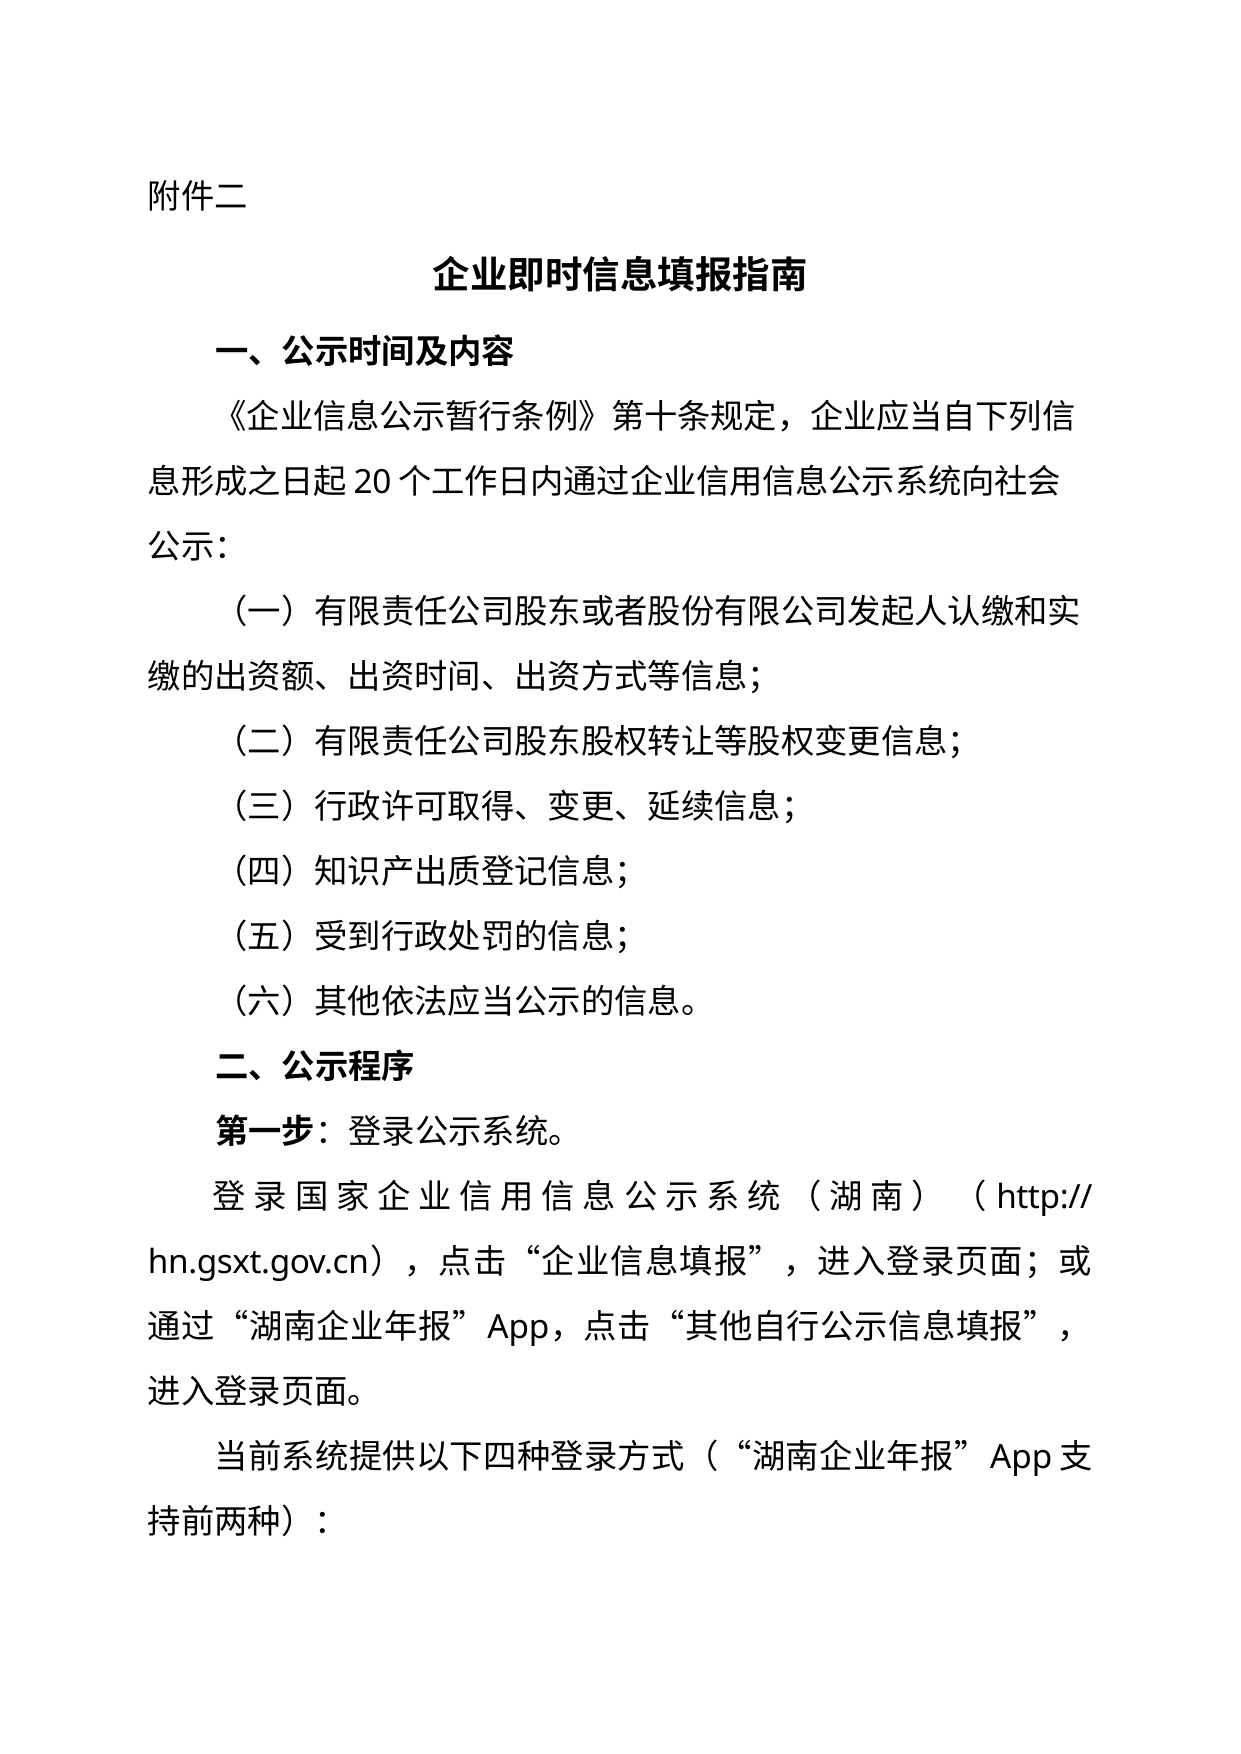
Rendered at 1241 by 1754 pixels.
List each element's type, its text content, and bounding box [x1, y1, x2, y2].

list （三）行政许可取得、变更、延续信息； [148, 772, 1092, 837]
text 登录国家企业信用信息公示系统（湖南）（http://hn.gsxt.gov.cn），点击“企业信息填报”，进入登录页面；或通过“湖南企业年报”App，点击“其他自行公示信息填报”，进入登录页面。 [148, 1162, 1092, 1422]
list （二）有限责任公司股东股权转让等股权变更信息； [148, 707, 1092, 772]
text （一）有限责任公司股东或者股份有限公司发起人认缴和实缴的出资额、出资时间、出资方式等信息； [148, 577, 1092, 707]
text 一、公示时间及内容 [148, 317, 1092, 382]
text 《企业信息公示暂行条例》第十条规定，企业应当自下列信息形成之日起20个工作日内通过企业信用信息公示系统向社会公示： [148, 382, 1092, 577]
text 当前系统提供以下四种登录方式（“湖南企业年报”App支持前两种）： [148, 1422, 1092, 1552]
text （五）受到行政处罚的信息； [148, 902, 1092, 967]
text 第一步：登录公示系统。 [148, 1097, 1092, 1162]
text 二、公示程序 [148, 1032, 1092, 1097]
text 附件二 [148, 162, 1092, 227]
text （四）知识产出质登记信息； [148, 837, 1092, 902]
text （六）其他依法应当公示的信息。 [148, 967, 1092, 1032]
text 企业即时信息填报指南 [148, 239, 1092, 304]
